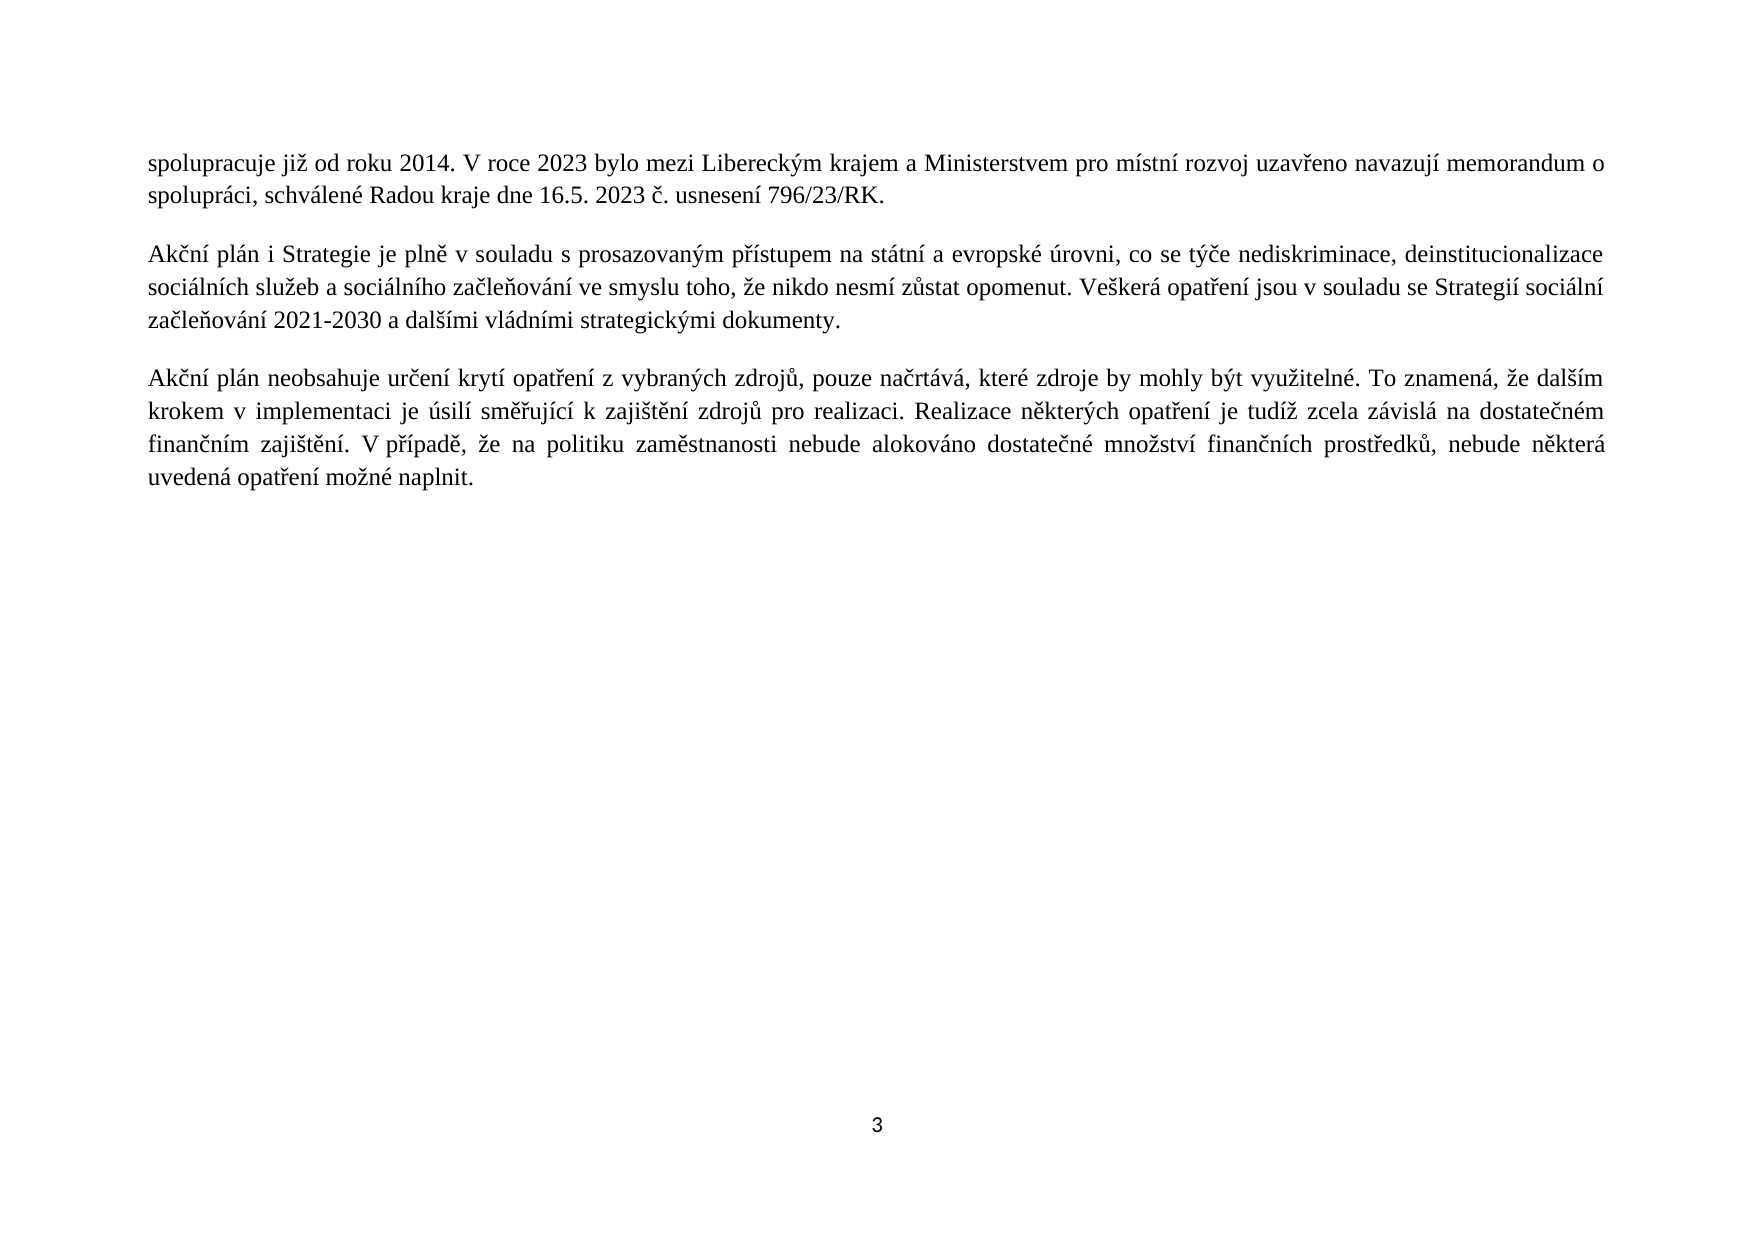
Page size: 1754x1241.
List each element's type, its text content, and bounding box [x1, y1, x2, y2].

text Akční plán neobsahuje určení krytí opatření z vybraných zdrojů, pouze načrtává, které zdroje by mohly být využitelné. To znamená, že dalším krokem v implementaci je úsilí směřující k zajištění zdrojů pro realizaci. Realizace některých opatření je tudíž zcela závislá na dostatečném finančním zajištění. V případě, že na politiku zaměstnanosti nebude alokováno dostatečné množství finančních prostředků, nebude některá uvedená opatření možné naplnit. [148, 363, 1606, 491]
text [148, 148, 1606, 209]
text Akční plán i Strategie je plně v souladu s prosazovaným přístupem na státní a evropské úrovni, co se týče nediskriminace, deinstitucionalizace sociálních služeb a sociálního začleňování ve smyslu toho, že nikdo nesmí zůstat opomenut. Veškerá opatření jsou v souladu se Strategií sociální začleňování 2021-2030 a dalšími vládními strategickými dokumenty. [148, 239, 1606, 333]
